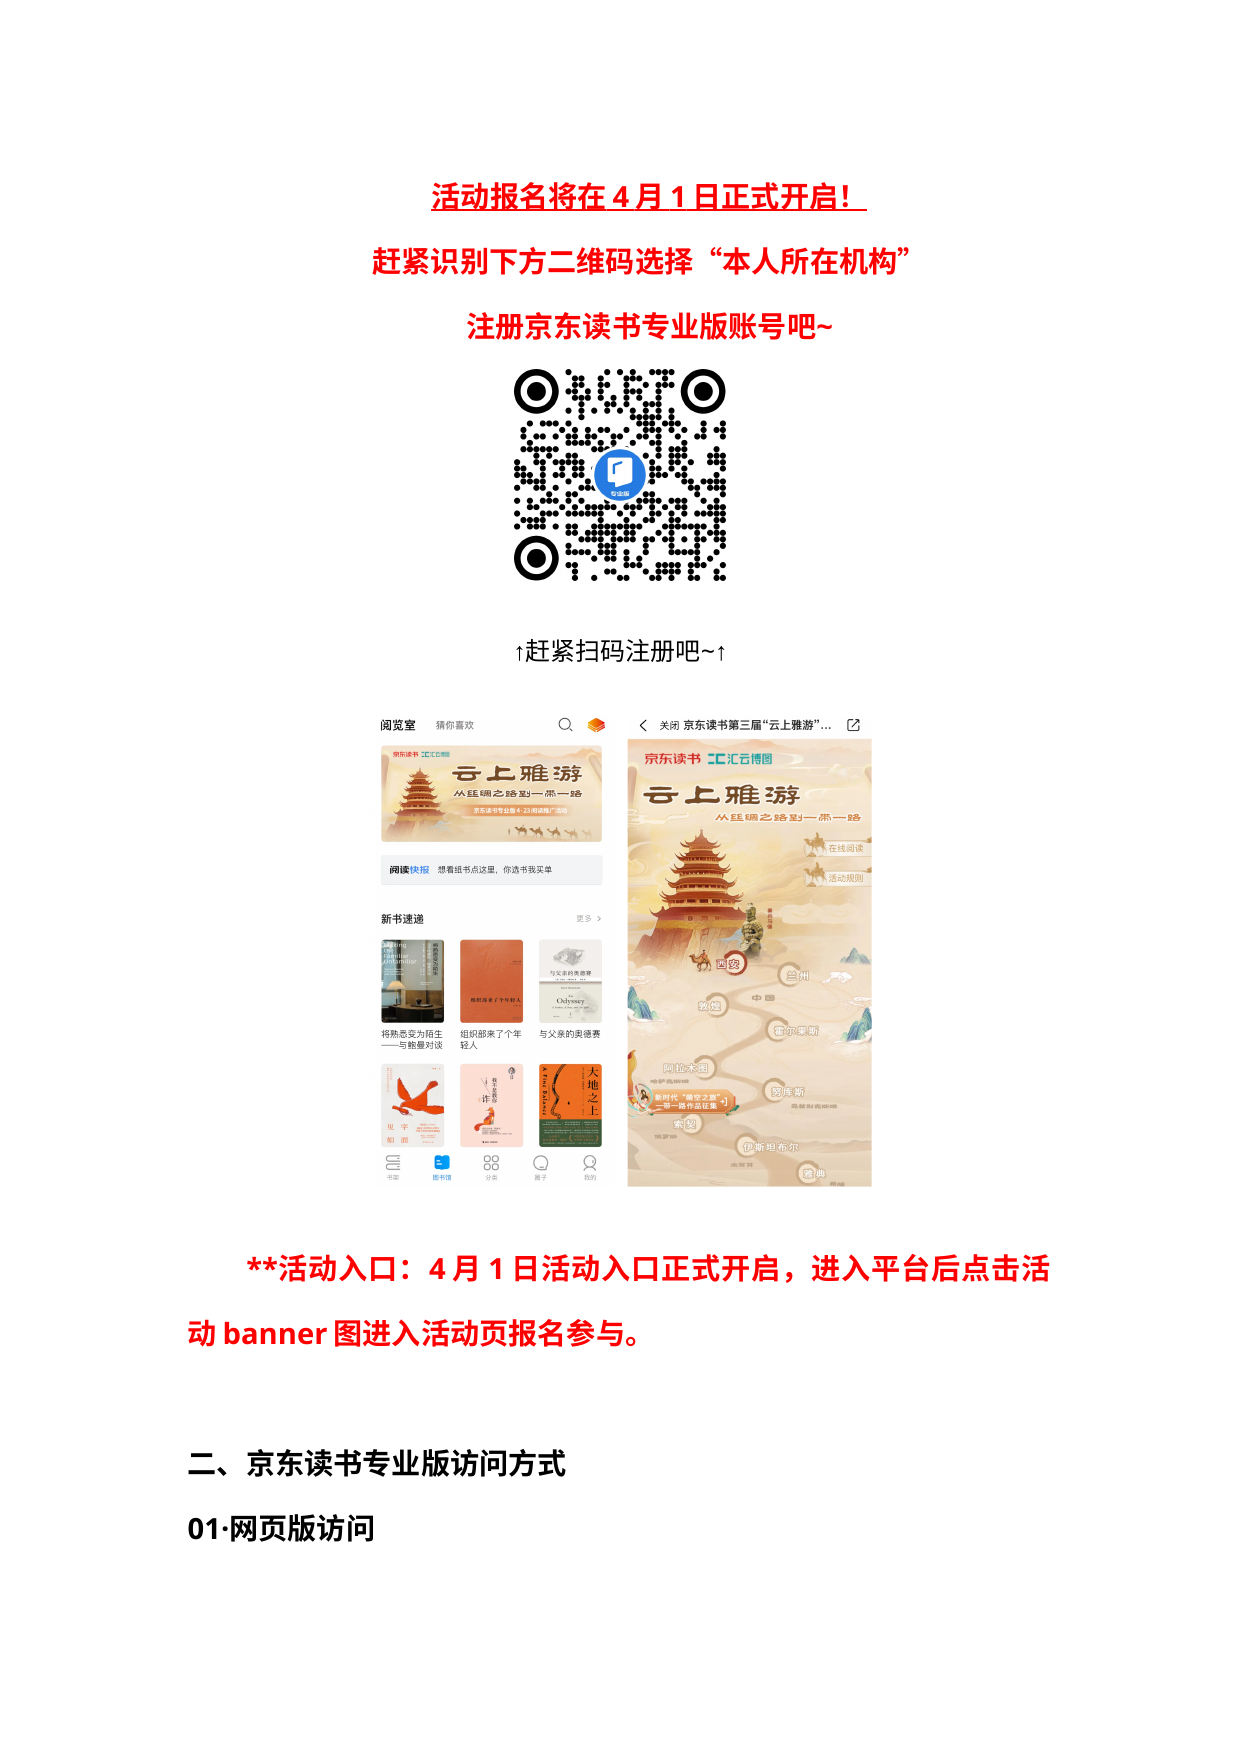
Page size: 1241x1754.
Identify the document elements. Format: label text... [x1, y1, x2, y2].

text 活动报名将在4月1日正式开启！ [187, 162, 1053, 227]
picture [502, 357, 739, 594]
list 01·网页版访问 [187, 1494, 1053, 1559]
text **活动入口：4月1日活动入口正式开启，进入平台后点击活动banner图进入活动页报名参与。 [187, 1234, 1053, 1364]
text ↑赶紧扫码注册吧~↑ [187, 617, 1053, 682]
text 赶紧识别下方二维码选择“本人所在机构” [187, 227, 1053, 292]
picture [368, 714, 615, 1187]
picture [627, 714, 872, 1187]
list 京东读书专业版访问方式 [187, 1429, 1053, 1494]
text 注册京东读书专业版账号吧~ [187, 292, 1053, 357]
